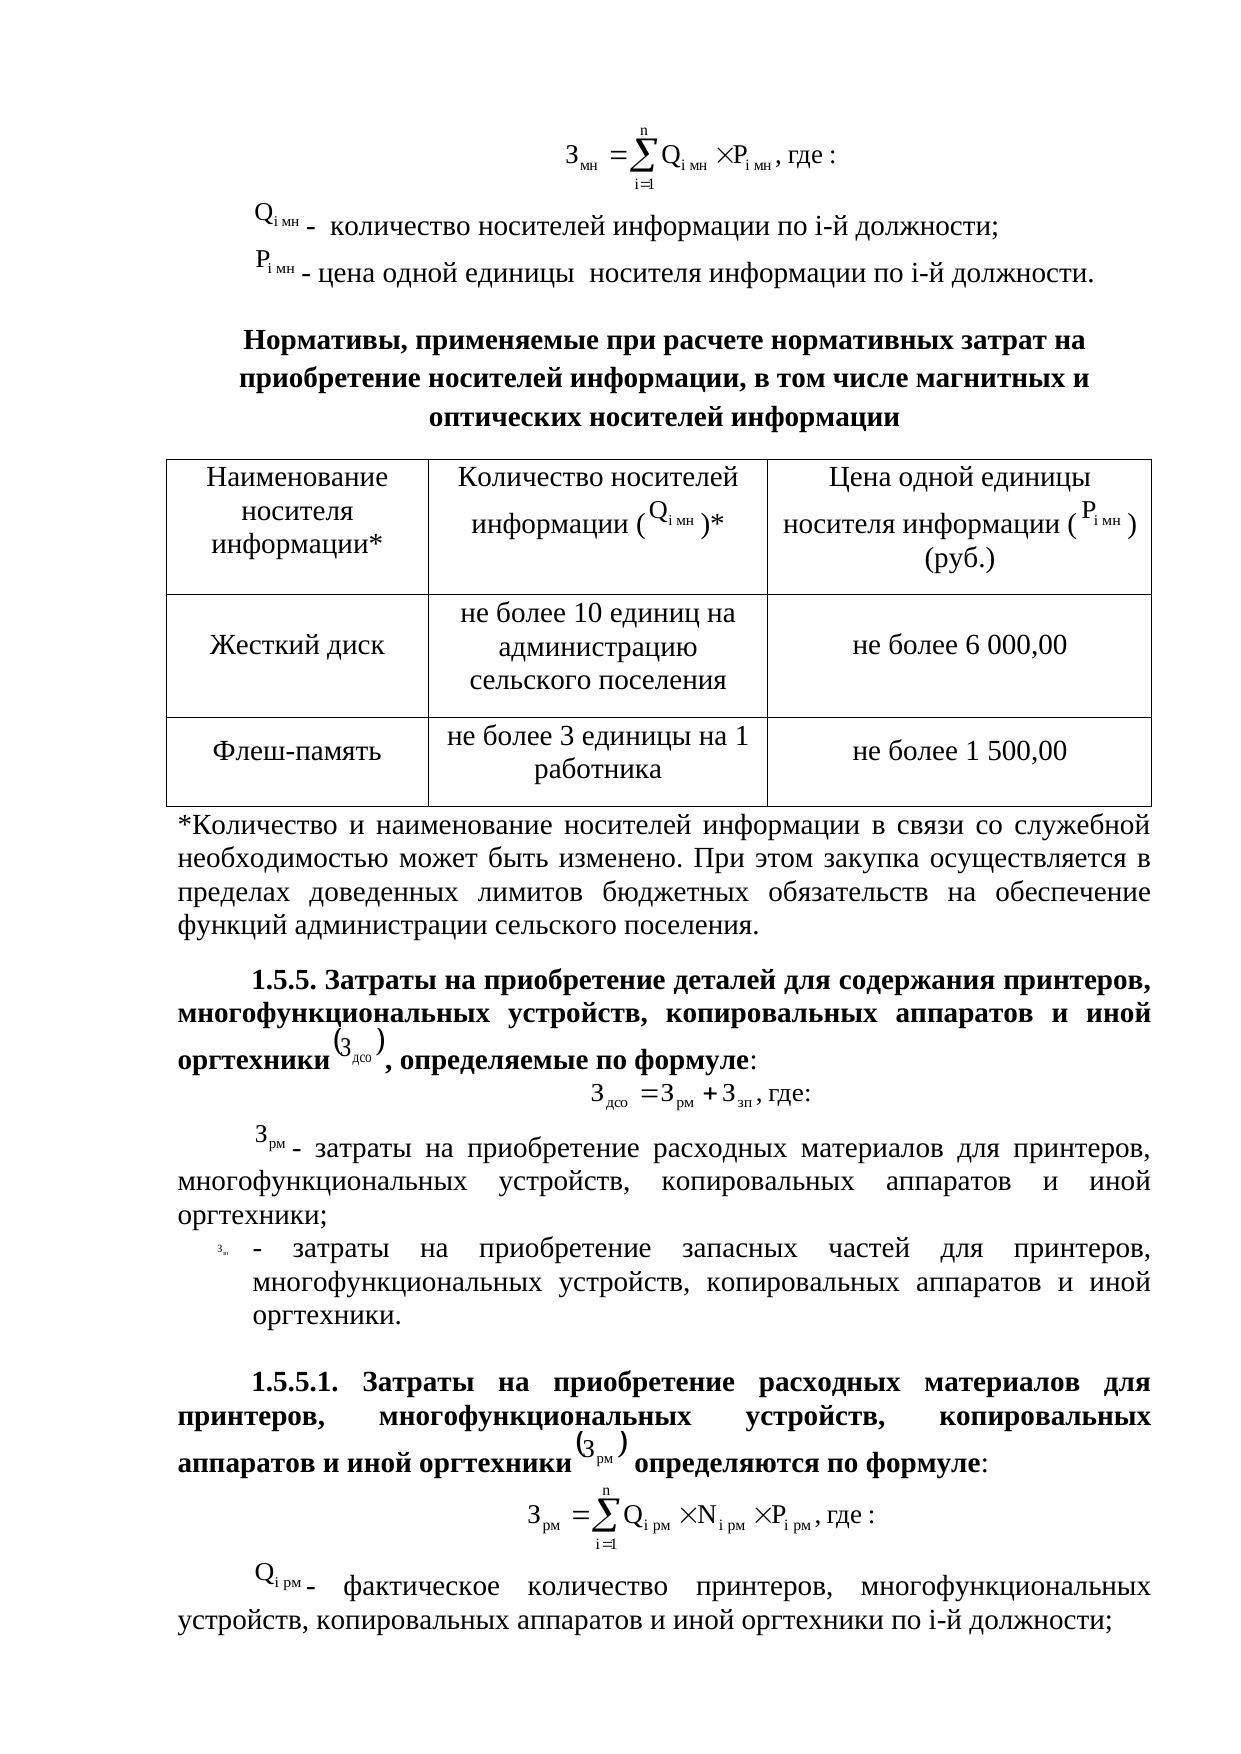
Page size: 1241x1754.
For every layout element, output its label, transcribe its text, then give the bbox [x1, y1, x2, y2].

text 1.5.5. Затраты на приобретение деталей для содержания принтеров, многофункциональных устройств, копировальных аппаратов и иной оргтехники, определяемые по формуле: [177, 962, 1152, 1076]
list - затраты на приобретение запасных частей для принтеров, многофункциональных устройств, копировальных аппаратов и иной оргтехники. [215, 1230, 1152, 1331]
table_cell Флеш-память [167, 718, 428, 806]
table_header Количество носителей информации ()* [429, 460, 767, 594]
table_cell не более 3 единицы на 1 работника [429, 718, 767, 806]
table_cell Жесткий диск [167, 595, 428, 717]
table_header Наименование носителя информации* [167, 460, 428, 594]
text - фактическое количество принтеров, многофункциональных устройств, копировальных аппаратов и иной оргтехники по i-й должности; [177, 1555, 1152, 1635]
table_cell не более 1 500,00 [768, 718, 1151, 806]
table_cell не более 6 000,00 [768, 595, 1151, 717]
text Нормативы, применяемые при расчете нормативных затрат на приобретение носителей информации, в том числе магнитных и оптических носителей информации [177, 322, 1152, 433]
text - затраты на приобретение расходных материалов для принтеров, многофункциональных устройств, копировальных аппаратов и иной оргтехники; [177, 1116, 1152, 1230]
text - цена одной единицы носителя информации по i-й должности. [177, 242, 1152, 288]
table_header Цена одной единицы носителя информации ()(руб.) [768, 460, 1151, 594]
table_cell не более 10 единиц на администрацию сельского поселения [429, 595, 767, 717]
text 1.5.5.1. Затраты на приобретение расходных материалов для принтеров, многофункциональных устройств, копировальных аппаратов и иной оргтехники определяются по формуле: [177, 1364, 1152, 1478]
text *Количество и наименование носителей информации в связи со служебной необходимостью может быть изменено. При этом закупка осуществляется в пределах доведенных лимитов бюджетных обязательств на обеспечение функций администрации сельского поселения. [177, 807, 1152, 941]
text - количество носителей информации по i-й должности; [177, 195, 1152, 242]
